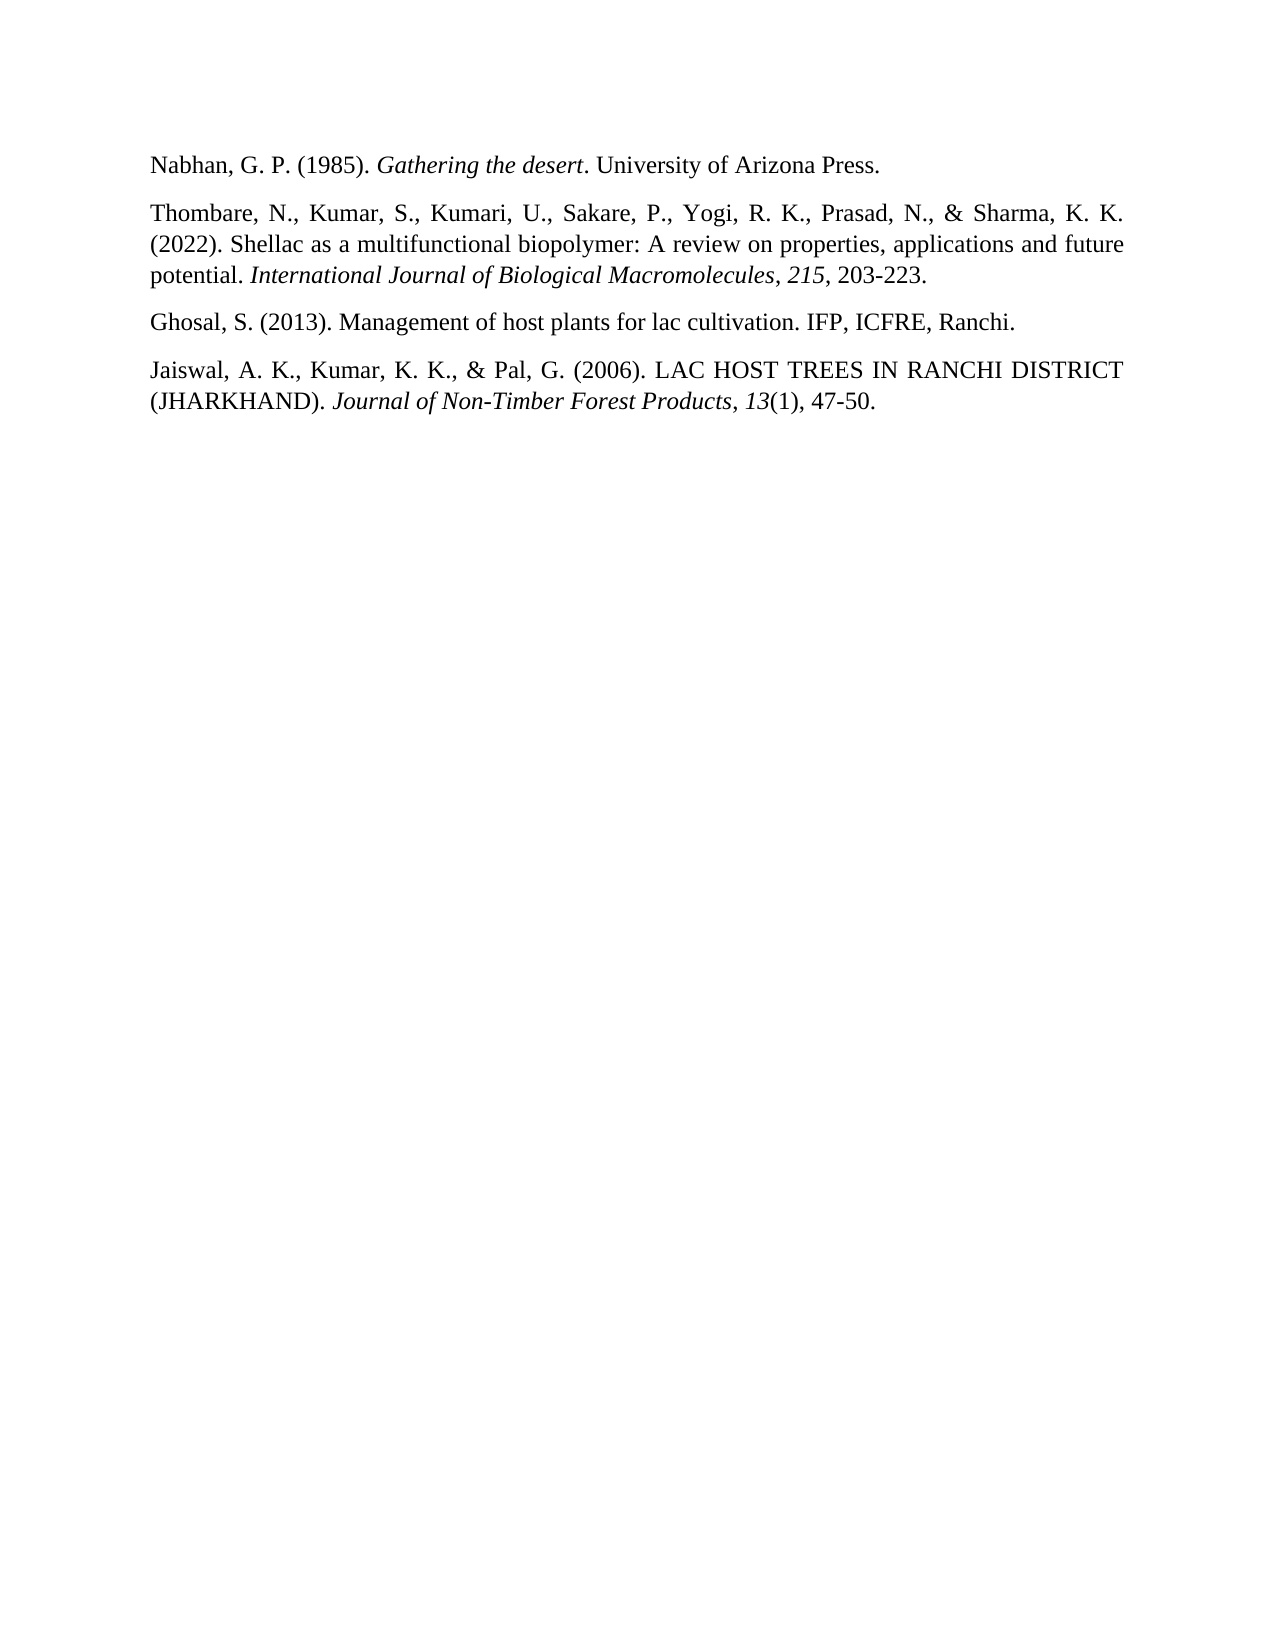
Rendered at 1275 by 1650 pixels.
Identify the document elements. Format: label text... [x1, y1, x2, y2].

text Jaiswal, A. K., Kumar, K. K., & Pal, G. (2006). LAC HOST TREES IN RANCHI DISTRICT (JHARKHAND). Journal of Non-Timber Forest Products, 13(1), 47-50. [150, 355, 1125, 415]
text Nabhan, G. P. (1985). Gathering the desert. University of Arizona Press. [150, 150, 1125, 179]
text Ghosal, S. (2013). Management of host plants for lac cultivation. IFP, ICFRE, Ranchi. [150, 307, 1125, 336]
text Thombare, N., Kumar, S., Kumari, U., Sakare, P., Yogi, R. K., Prasad, N., & Sharma, K. K. (2022). Shellac as a multifunctional biopolymer: A review on properties, applications and future potential. International Journal of Biological Macromolecules, 215, 203-223. [150, 198, 1125, 288]
